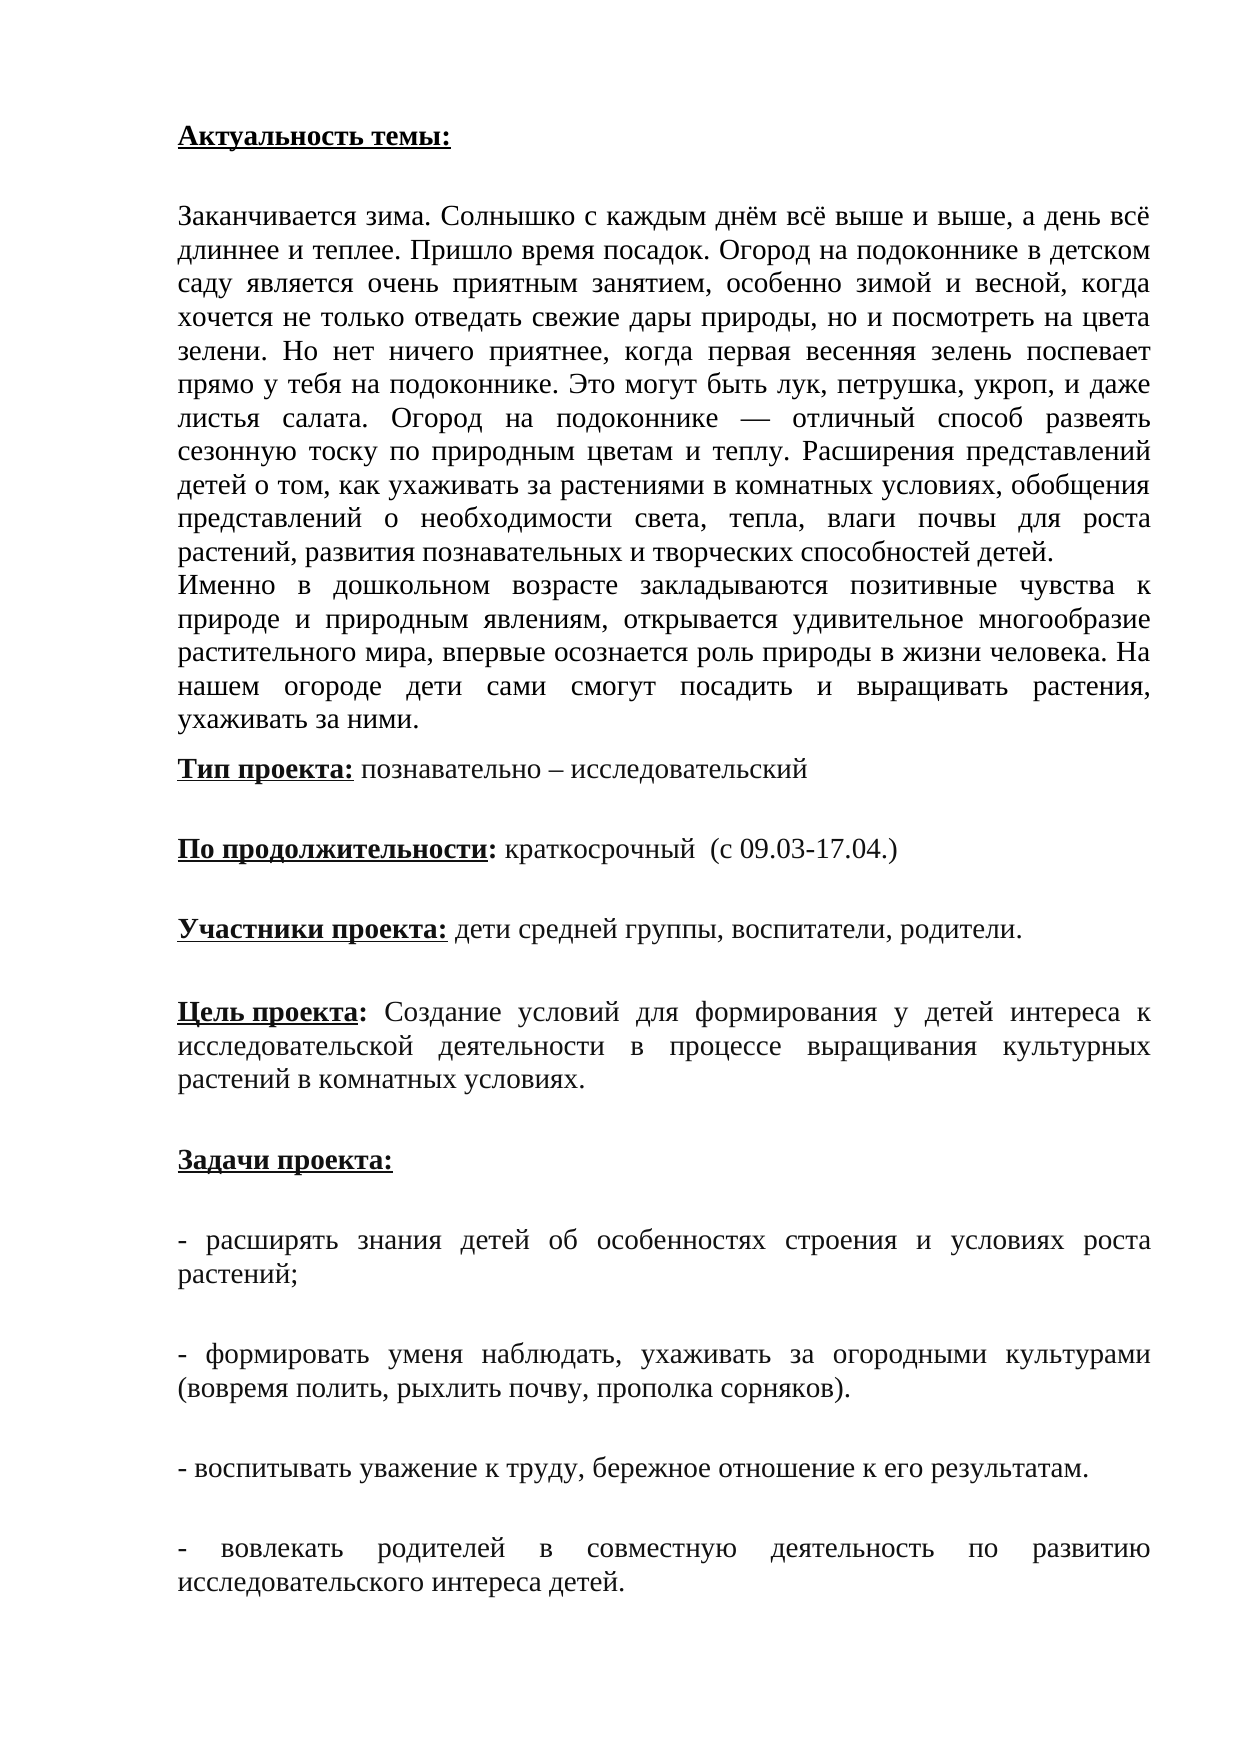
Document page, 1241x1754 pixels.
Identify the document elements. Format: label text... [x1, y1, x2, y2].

text Актуальность темы: [177, 118, 1152, 152]
text - расширять знания детей об особенностях строения и условиях роста растений; [177, 1222, 1152, 1289]
text Заканчивается зима. Солнышко с каждым днём всё выше и выше, а день всё длиннее и теплее. Пришло время посадок. Огород на подоконнике в детском саду является очень приятным занятием, особенно зимой и весной, когда хочется не только отведать свежие дары природы, но и посмотреть на цвета зелени. Но нет ничего приятнее, когда первая весенняя зелень поспевает прямо у тебя на подоконнике. Это могут быть лук, петрушка, укроп, и даже листья салата. Огород на подоконнике — отличный способ развеять сезонную тоску по природным цветам и теплу. Расширения представлений детей о том, как ухаживать за растениями в комнатных условиях, обобщения представлений о необходимости света, тепла, влаги почвы для роста растений, развития познавательных и творческих способностей детей. [177, 198, 1152, 567]
text Цель проекта: Создание условий для формирования у детей интереса к исследовательской деятельности в процессе выращивания культурных растений в комнатных условиях. [177, 994, 1152, 1095]
text - воспитывать уважение к труду, бережное отношение к его результатам. [177, 1450, 1152, 1484]
text По продолжительности: краткосрочный (с 09.03-17.04.) [177, 831, 1152, 865]
text Задачи проекта: [177, 1142, 1152, 1175]
text - вовлекать родителей в совместную деятельность по развитию исследовательского интереса детей. [177, 1531, 1152, 1598]
text Именно в дошкольном возрасте закладываются позитивные чувства к природе и природным явлениям, открывается удивительное многообразие растительного мира, впервые осознается роль природы в жизни человека. На нашем огороде дети сами смогут посадить и выращивать растения, ухаживать за ними. [177, 567, 1152, 735]
text Тип проекта: познавательно – исследовательский [177, 751, 1152, 784]
text - формировать уменя наблюдать, ухаживать за огородными культурами (вовремя полить, рыхлить почву, прополка сорняков). [177, 1336, 1152, 1403]
text Участники проекта: дети средней группы, воспитатели, родители. [177, 912, 1152, 945]
